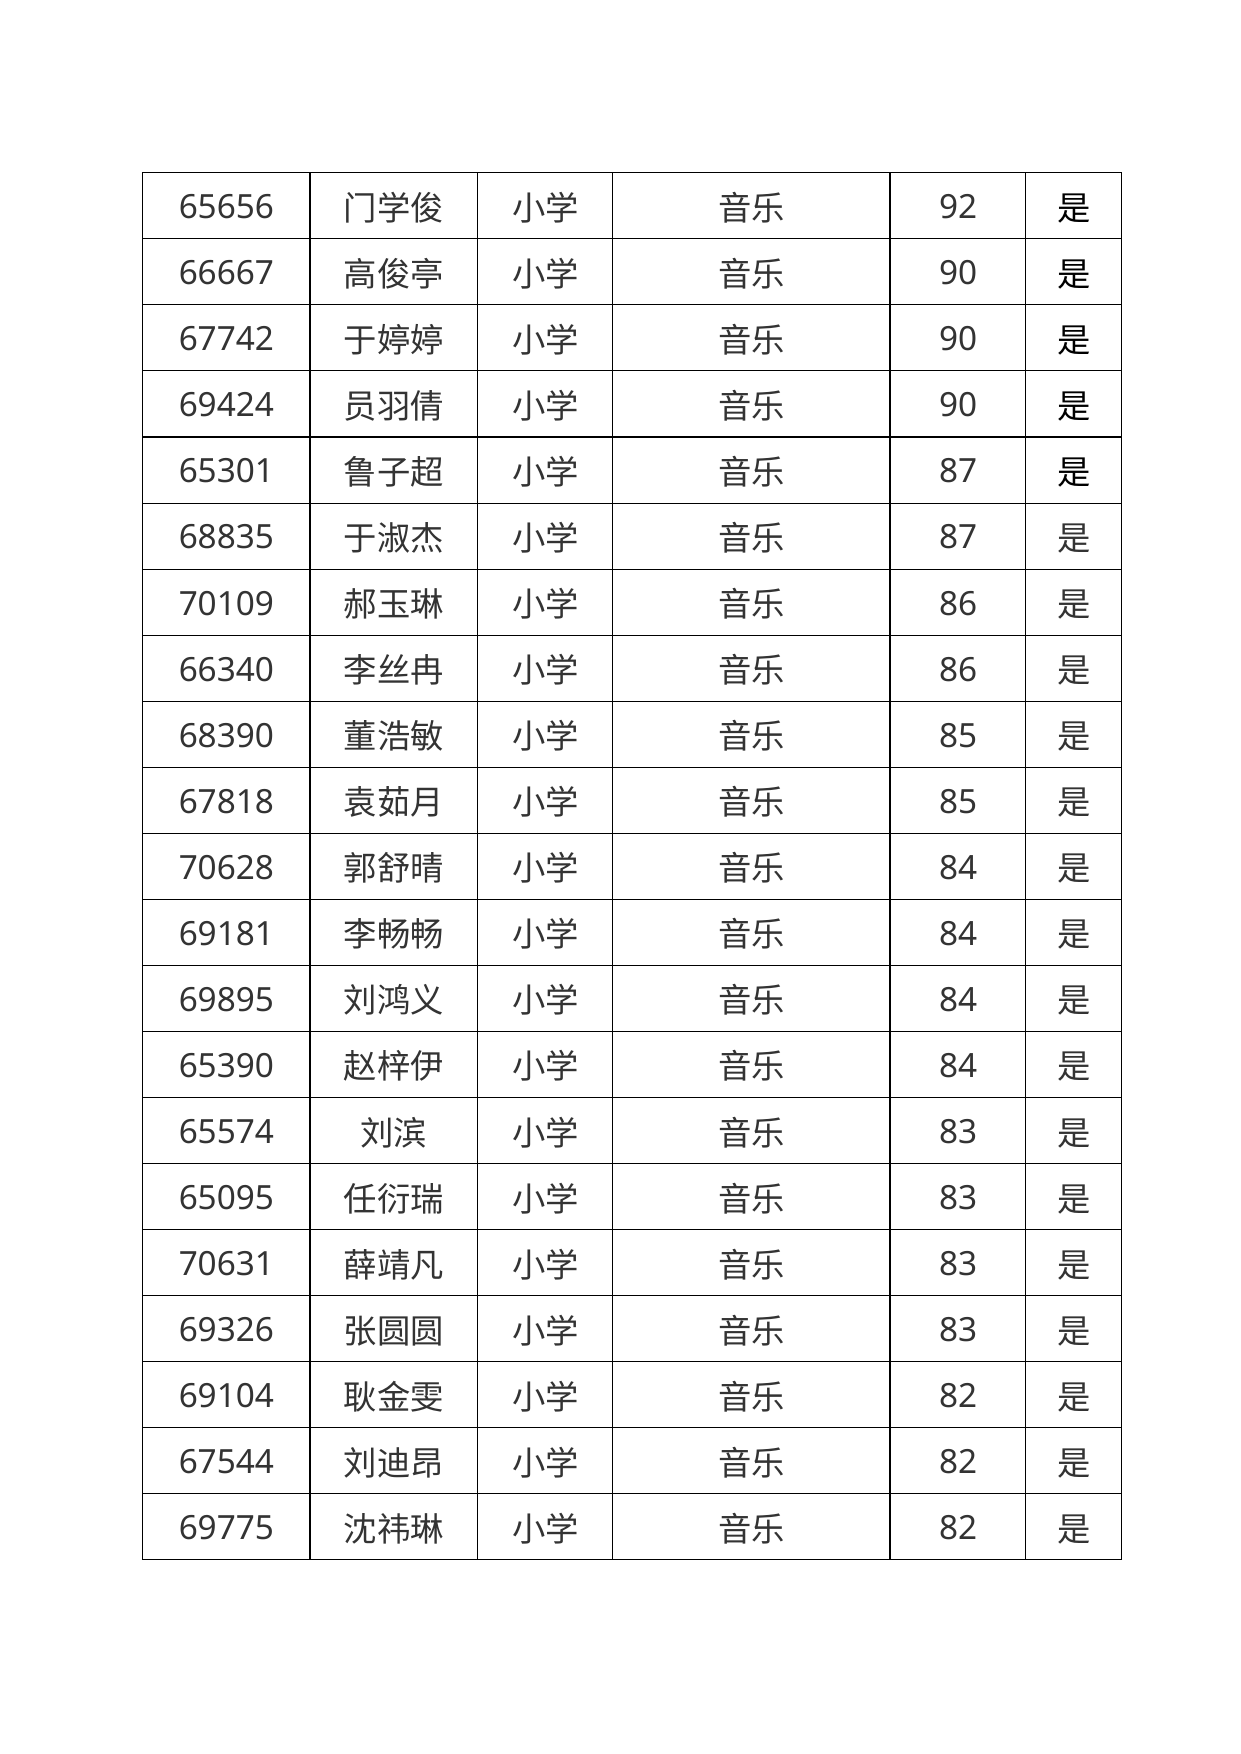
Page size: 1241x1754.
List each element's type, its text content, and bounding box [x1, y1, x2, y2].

table_cell 65390 [143, 1032, 309, 1097]
table_cell 65301 [143, 438, 309, 502]
table_cell 郝玉琳 [311, 570, 477, 634]
table_cell 是 [1026, 900, 1121, 965]
table_cell 82 [891, 1428, 1025, 1493]
table_cell 鲁子超 [311, 438, 477, 502]
table_cell 音乐 [613, 768, 889, 833]
table_cell 是 [1026, 768, 1121, 833]
table_cell 82 [891, 1362, 1025, 1427]
table_cell 音乐 [613, 371, 889, 436]
table_cell 84 [891, 900, 1025, 965]
table_cell 69104 [143, 1362, 309, 1427]
table_cell 90 [891, 305, 1025, 370]
table_cell 高俊亭 [311, 239, 477, 304]
table_cell 小学 [478, 173, 612, 238]
table_cell 郭舒晴 [311, 834, 477, 899]
table_cell 音乐 [613, 438, 889, 502]
table_cell 是 [1026, 1296, 1121, 1361]
table_cell 音乐 [613, 636, 889, 701]
table_cell 是 [1026, 1032, 1121, 1097]
table_cell 任衍瑞 [311, 1164, 477, 1229]
table_cell 66340 [143, 636, 309, 701]
table_cell 是 [1026, 1230, 1121, 1295]
table_cell 69775 [143, 1494, 309, 1559]
table_cell 员羽倩 [311, 371, 477, 436]
table_cell 小学 [478, 305, 612, 370]
table_cell 是 [1026, 438, 1121, 502]
table_cell 小学 [478, 702, 612, 767]
table_cell 小学 [478, 1494, 612, 1559]
table_cell 李畅畅 [311, 900, 477, 965]
table_cell 小学 [478, 1032, 612, 1097]
table_cell 音乐 [613, 900, 889, 965]
table_cell 84 [891, 1032, 1025, 1097]
table_cell 83 [891, 1296, 1025, 1361]
table_cell 小学 [478, 966, 612, 1031]
table_cell 小学 [478, 1296, 612, 1361]
table_cell 小学 [478, 371, 612, 436]
table_cell 于淑杰 [311, 504, 477, 568]
table_cell 音乐 [613, 239, 889, 304]
table_cell 86 [891, 636, 1025, 701]
table_cell 音乐 [613, 1164, 889, 1229]
table_cell 是 [1026, 1098, 1121, 1163]
table_cell 音乐 [613, 1494, 889, 1559]
table_cell 小学 [478, 1362, 612, 1427]
table_cell 音乐 [613, 1230, 889, 1295]
table_cell 是 [1026, 570, 1121, 634]
table_cell 张圆圆 [311, 1296, 477, 1361]
table_cell 音乐 [613, 702, 889, 767]
table_cell 耿金雯 [311, 1362, 477, 1427]
table_cell 83 [891, 1098, 1025, 1163]
table_cell 小学 [478, 1230, 612, 1295]
table_cell 刘滨 [311, 1098, 477, 1163]
table_cell 小学 [478, 239, 612, 304]
table_cell 84 [891, 834, 1025, 899]
table_cell 小学 [478, 900, 612, 965]
table_cell 刘鸿义 [311, 966, 477, 1031]
table_cell 65574 [143, 1098, 309, 1163]
table_cell 小学 [478, 768, 612, 833]
table_cell 90 [891, 371, 1025, 436]
table_cell 是 [1026, 636, 1121, 701]
table_cell 小学 [478, 1164, 612, 1229]
table_cell 65656 [143, 173, 309, 238]
table_cell 音乐 [613, 834, 889, 899]
table_cell 音乐 [613, 173, 889, 238]
table_cell 70631 [143, 1230, 309, 1295]
table_cell 音乐 [613, 570, 889, 634]
table_cell 小学 [478, 570, 612, 634]
table_cell 音乐 [613, 1032, 889, 1097]
table_cell 是 [1026, 1428, 1121, 1493]
table_cell 84 [891, 966, 1025, 1031]
table_cell 83 [891, 1230, 1025, 1295]
table_cell 音乐 [613, 1098, 889, 1163]
table_cell 是 [1026, 305, 1121, 370]
table_cell 小学 [478, 438, 612, 502]
table_cell 薛靖凡 [311, 1230, 477, 1295]
table_cell 刘迪昂 [311, 1428, 477, 1493]
table_cell 是 [1026, 1494, 1121, 1559]
table_cell 小学 [478, 1098, 612, 1163]
table_cell 音乐 [613, 1428, 889, 1493]
table_cell 70109 [143, 570, 309, 634]
table_cell 门学俊 [311, 173, 477, 238]
table_cell 是 [1026, 834, 1121, 899]
table_cell 82 [891, 1494, 1025, 1559]
table_cell 是 [1026, 504, 1121, 568]
table_cell 69895 [143, 966, 309, 1031]
table_cell 赵梓伊 [311, 1032, 477, 1097]
table_cell 音乐 [613, 966, 889, 1031]
table_cell 69326 [143, 1296, 309, 1361]
table_cell 70628 [143, 834, 309, 899]
table_cell 音乐 [613, 1362, 889, 1427]
table_cell 86 [891, 570, 1025, 634]
table_cell 69181 [143, 900, 309, 965]
table_cell 是 [1026, 239, 1121, 304]
table_cell 85 [891, 702, 1025, 767]
table_cell 小学 [478, 636, 612, 701]
table_cell 68835 [143, 504, 309, 568]
table_cell 于婷婷 [311, 305, 477, 370]
table_cell 87 [891, 504, 1025, 568]
table_cell 董浩敏 [311, 702, 477, 767]
table_cell 是 [1026, 966, 1121, 1031]
table_cell 李丝冉 [311, 636, 477, 701]
table_cell 69424 [143, 371, 309, 436]
table_cell 沈祎琳 [311, 1494, 477, 1559]
table_cell 67742 [143, 305, 309, 370]
table_cell 小学 [478, 504, 612, 568]
table_cell 68390 [143, 702, 309, 767]
table_cell 85 [891, 768, 1025, 833]
table_cell 音乐 [613, 305, 889, 370]
table_cell 是 [1026, 173, 1121, 238]
table_cell 92 [891, 173, 1025, 238]
table_cell 66667 [143, 239, 309, 304]
table_cell 90 [891, 239, 1025, 304]
table_cell 音乐 [613, 1296, 889, 1361]
table_cell 是 [1026, 702, 1121, 767]
table_cell 是 [1026, 371, 1121, 436]
table_cell 小学 [478, 1428, 612, 1493]
table_cell 67818 [143, 768, 309, 833]
table_cell 67544 [143, 1428, 309, 1493]
table_cell 小学 [478, 834, 612, 899]
table_cell 83 [891, 1164, 1025, 1229]
table_cell 是 [1026, 1362, 1121, 1427]
table_cell 是 [1026, 1164, 1121, 1229]
table_cell 音乐 [613, 504, 889, 568]
table_cell 87 [891, 438, 1025, 502]
table_cell 65095 [143, 1164, 309, 1229]
table_cell 袁茹月 [311, 768, 477, 833]
